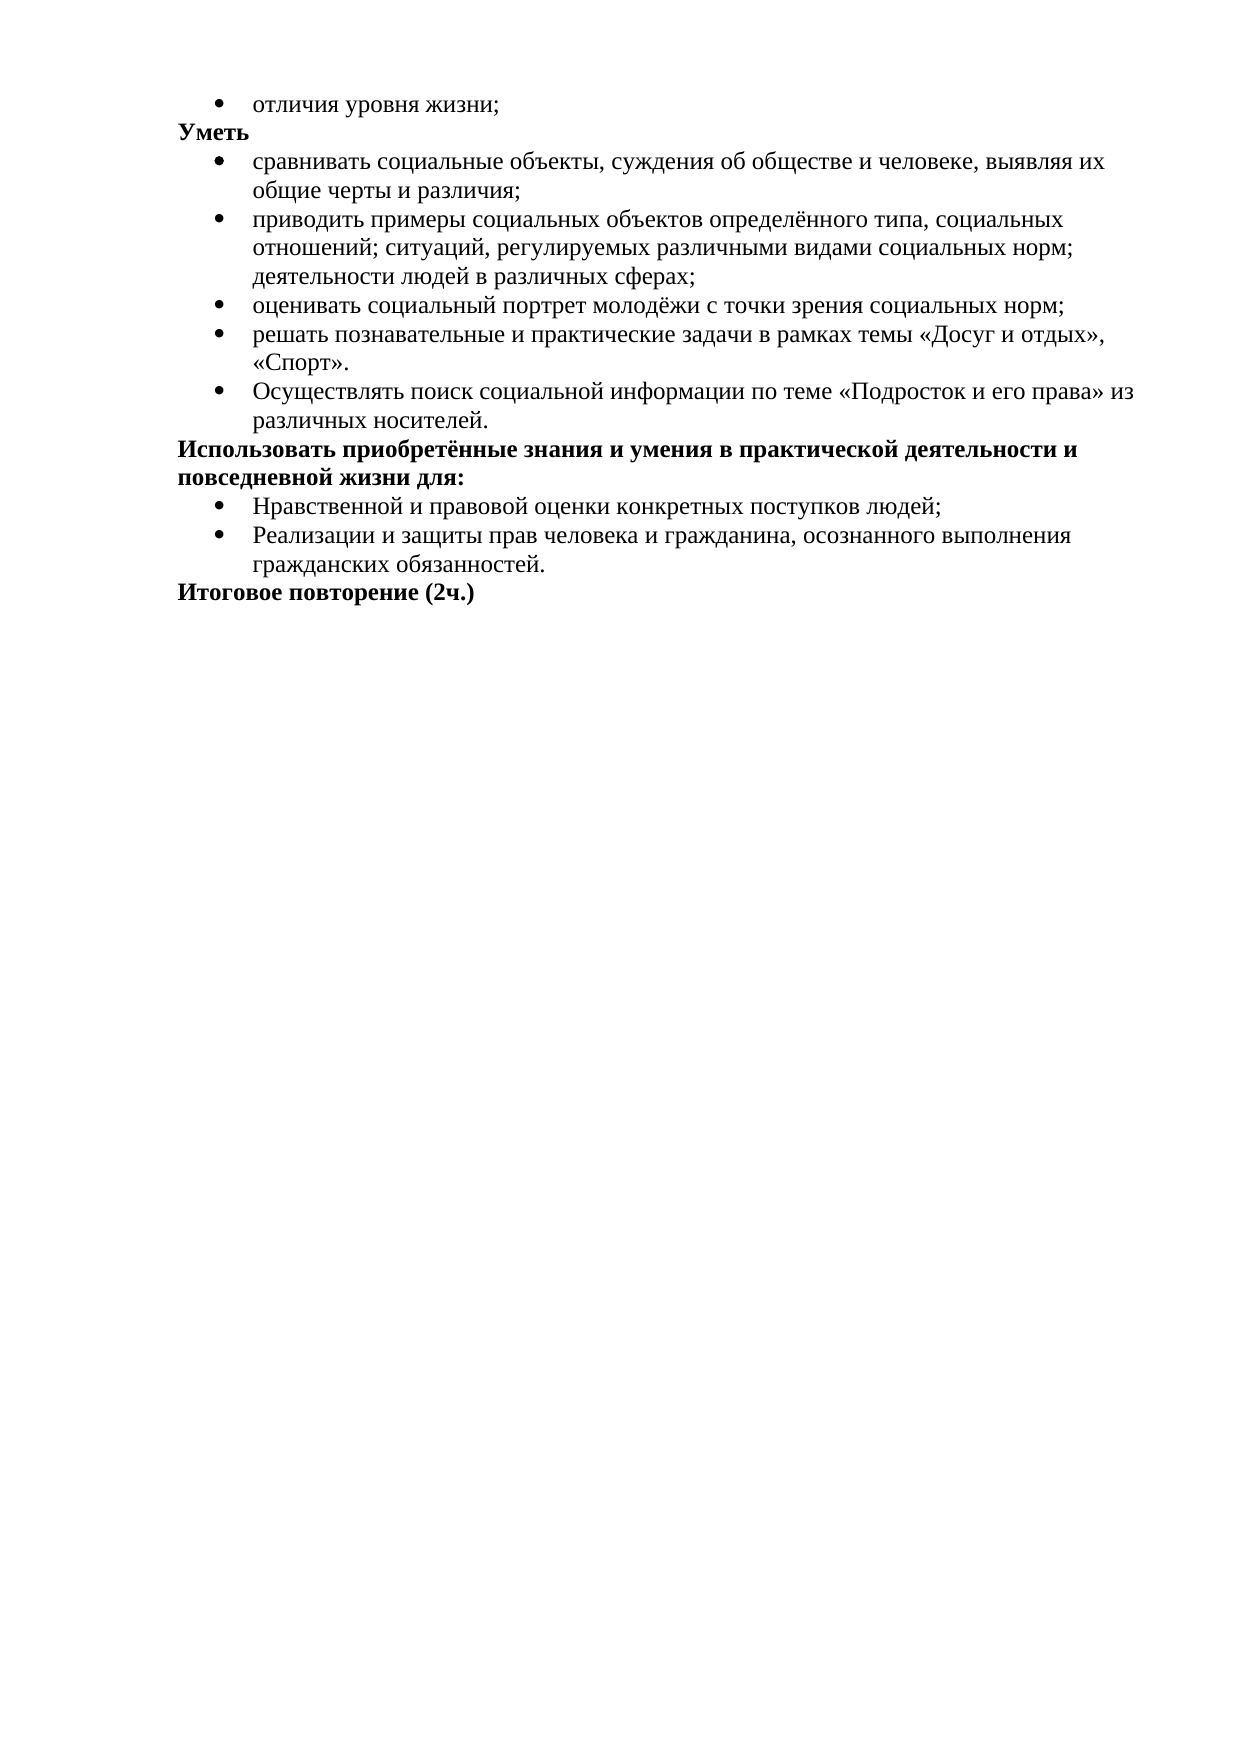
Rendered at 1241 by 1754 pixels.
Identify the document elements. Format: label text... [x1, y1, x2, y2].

list приводить примеры социальных объектов определённого типа, социальных отношений; ситуаций, регулируемых различными видами социальных норм; деятельности людей в различных сферах; [215, 204, 1152, 290]
list Реализации и защиты прав человека и гражданина, осознанного выполнения гражданских обязанностей. [215, 520, 1152, 577]
list Нравственной и правовой оценки конкретных поступков людей; [215, 491, 1152, 520]
text Итоговое повторение (2ч.) [177, 577, 1152, 606]
text Использовать приобретённые знания и умения в практической деятельности и повседневной жизни для: [177, 434, 1152, 491]
text Уметь [177, 117, 1152, 146]
list решать познавательные и практические задачи в рамках темы «Досуг и отдых», «Спорт». [215, 319, 1152, 376]
list оценивать социальный портрет молодёжи с точки зрения социальных норм; [215, 290, 1152, 319]
list Осуществлять поиск социальной информации по теме «Подросток и его права» из различных носителей. [215, 376, 1152, 434]
list сравнивать социальные объекты, суждения об обществе и человеке, выявляя их общие черты и различия; [215, 146, 1152, 204]
list отличия уровня жизни; [215, 89, 1152, 117]
